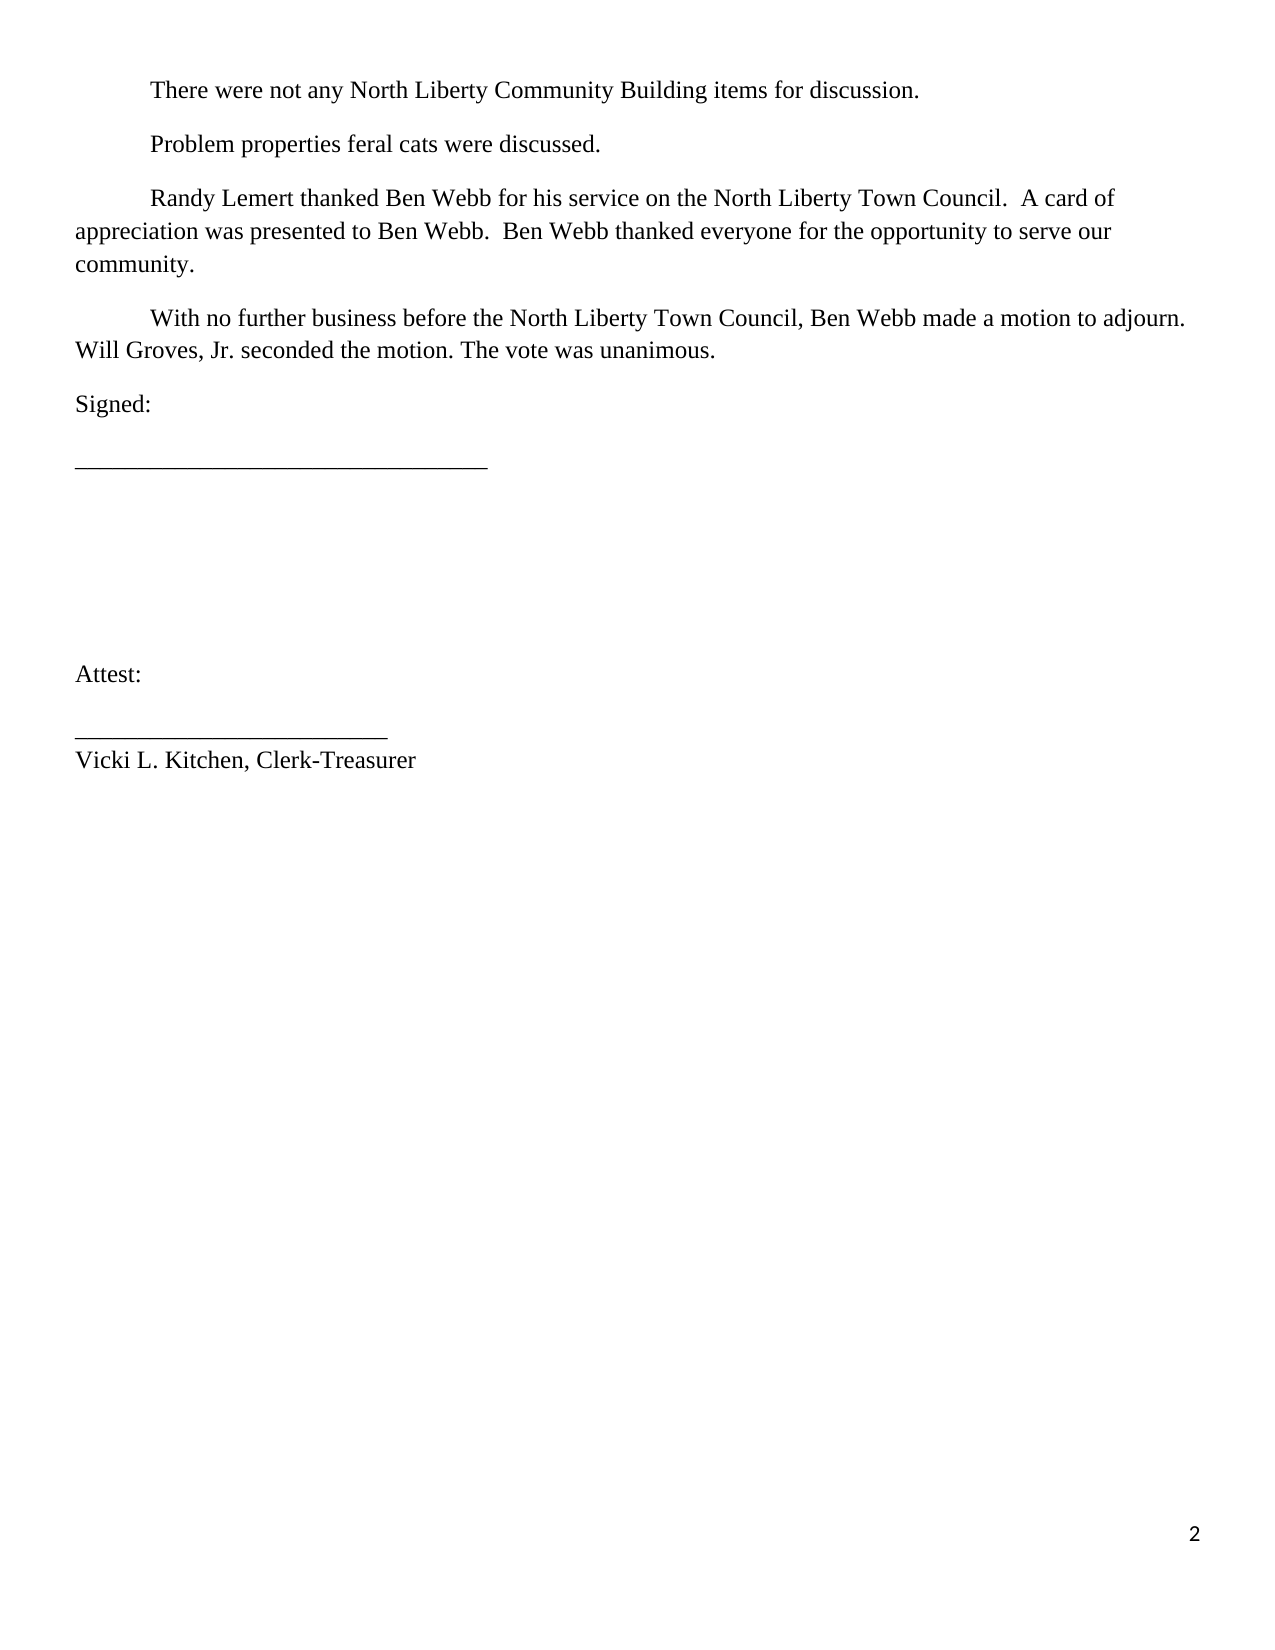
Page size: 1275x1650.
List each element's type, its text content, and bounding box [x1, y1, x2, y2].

text Randy Lemert thanked Ben Webb for his service on the North Liberty Town Council. A card of appreciation was presented to Ben Webb. Ben Webb thanked everyone for the opportunity to serve our community. [75, 183, 1200, 277]
text Vicki L. Kitchen, Clerk-Treasurer [75, 746, 1200, 774]
text _________________________________ [75, 443, 1200, 472]
text Signed: [75, 389, 1200, 418]
text Problem properties feral cats were discussed. [75, 129, 1200, 158]
text With no further business before the North Liberty Town Council, Ben Webb made a motion to adjourn. Will Groves, Jr. seconded the motion. The vote was unanimous. [75, 303, 1200, 364]
text _________________________ [75, 713, 1200, 741]
text Attest: [75, 659, 1200, 687]
text There were not any North Liberty Community Building items for discussion. [75, 75, 1200, 104]
